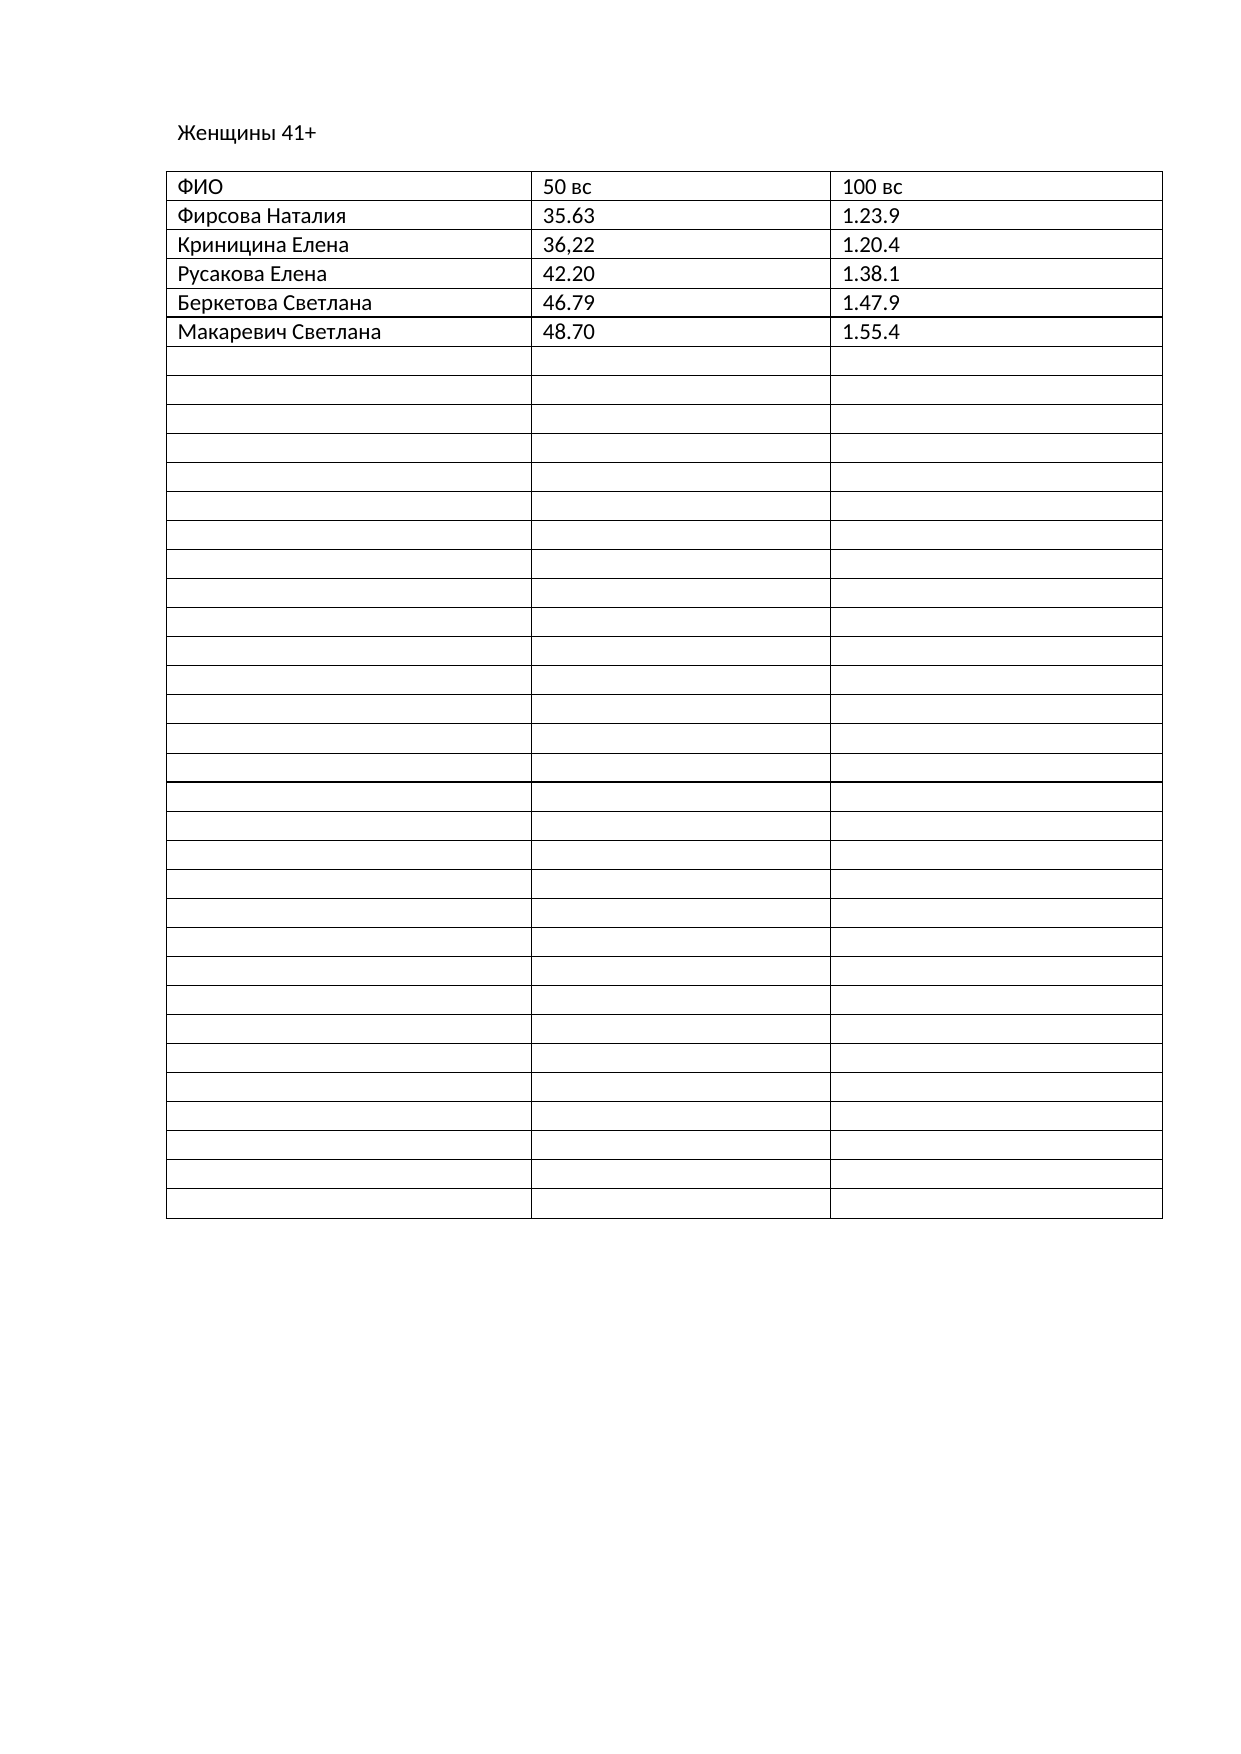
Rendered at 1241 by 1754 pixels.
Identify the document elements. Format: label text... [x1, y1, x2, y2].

table_cell [167, 463, 531, 491]
table_cell [167, 1015, 531, 1043]
table_cell [532, 521, 830, 549]
table_cell [167, 1073, 531, 1101]
table_cell [167, 579, 531, 607]
table_cell 1.55.4 [831, 318, 1162, 346]
table_cell [831, 463, 1162, 491]
table_cell 48.70 [532, 318, 830, 346]
table_cell [167, 899, 531, 927]
table_cell [167, 1131, 531, 1159]
text Женщины 41+ [177, 118, 1152, 146]
table_cell [532, 754, 830, 781]
table_cell [831, 434, 1162, 462]
table_cell [532, 376, 830, 404]
table_cell 1.47.9 [831, 289, 1162, 316]
table_cell [831, 986, 1162, 1014]
table_cell [167, 841, 531, 869]
table_cell [167, 695, 531, 723]
table_cell [831, 724, 1162, 752]
table_cell [532, 899, 830, 927]
table_cell [831, 550, 1162, 578]
table_cell [167, 608, 531, 636]
table_cell [532, 1102, 830, 1130]
table_cell [831, 579, 1162, 607]
table_cell [831, 521, 1162, 549]
table_cell [831, 812, 1162, 839]
table_cell [532, 783, 830, 811]
table_cell [831, 695, 1162, 723]
table_cell [532, 1015, 830, 1043]
table_cell [831, 1073, 1162, 1101]
table_cell 1.23.9 [831, 201, 1162, 229]
table_cell [167, 347, 531, 374]
table_cell 42.20 [532, 259, 830, 287]
table_cell [532, 841, 830, 869]
table_cell [831, 754, 1162, 781]
table_cell [831, 347, 1162, 374]
table_cell Беркетова Светлана [167, 289, 531, 316]
table_cell [831, 870, 1162, 898]
table_cell [167, 1160, 531, 1188]
table_header ФИО [167, 172, 531, 200]
table_cell [167, 812, 531, 839]
table_cell [831, 899, 1162, 927]
table_cell [532, 1131, 830, 1159]
table_cell [167, 1044, 531, 1072]
table_cell [532, 695, 830, 723]
table_cell [532, 812, 830, 839]
table_cell Русакова Елена [167, 259, 531, 287]
table_cell 1.38.1 [831, 259, 1162, 287]
table_cell [167, 870, 531, 898]
table_cell [167, 666, 531, 694]
table_cell [167, 957, 531, 985]
table_cell [167, 434, 531, 462]
table_cell [831, 637, 1162, 665]
table_cell [532, 666, 830, 694]
table_cell [831, 783, 1162, 811]
table_cell [532, 724, 830, 752]
table_cell [831, 405, 1162, 433]
table_cell [532, 637, 830, 665]
table_cell [831, 1015, 1162, 1043]
table_cell [167, 928, 531, 956]
table_header 100 вс [831, 172, 1162, 200]
table_cell Фирсова Наталия [167, 201, 531, 229]
table_cell [532, 550, 830, 578]
table_cell [831, 1102, 1162, 1130]
table_cell [532, 1044, 830, 1072]
table_cell [532, 434, 830, 462]
table_cell [831, 376, 1162, 404]
table_cell [532, 986, 830, 1014]
table_cell [167, 637, 531, 665]
table_header 50 вс [532, 172, 830, 200]
table_cell [532, 492, 830, 520]
table_cell [532, 957, 830, 985]
table_cell [831, 1160, 1162, 1188]
table_cell 36,22 [532, 230, 830, 258]
table_cell [831, 608, 1162, 636]
table_cell [532, 1160, 830, 1188]
table_cell [831, 666, 1162, 694]
table_cell [532, 870, 830, 898]
table_cell [831, 1131, 1162, 1159]
table_cell [167, 405, 531, 433]
table_cell [167, 376, 531, 404]
table_cell [532, 608, 830, 636]
table_cell [532, 579, 830, 607]
table_cell 1.20.4 [831, 230, 1162, 258]
table_cell [167, 724, 531, 752]
table_cell [532, 347, 830, 374]
table_cell [532, 928, 830, 956]
table_cell Криницина Елена [167, 230, 531, 258]
table_cell [167, 754, 531, 781]
table_cell [532, 1073, 830, 1101]
table_cell [532, 405, 830, 433]
table_cell [532, 463, 830, 491]
table_cell [167, 986, 531, 1014]
table_cell [167, 521, 531, 549]
table_cell 46.79 [532, 289, 830, 316]
table_cell Макаревич Светлана [167, 318, 531, 346]
table_cell [831, 1189, 1162, 1217]
table_cell [167, 492, 531, 520]
table_cell [831, 957, 1162, 985]
table_cell [831, 1044, 1162, 1072]
table_cell 35.63 [532, 201, 830, 229]
table_cell [831, 492, 1162, 520]
table_cell [167, 1102, 531, 1130]
table_cell [831, 928, 1162, 956]
table_cell [532, 1189, 830, 1217]
table_cell [167, 550, 531, 578]
table_cell [167, 783, 531, 811]
table_cell [831, 841, 1162, 869]
table_cell [167, 1189, 531, 1217]
